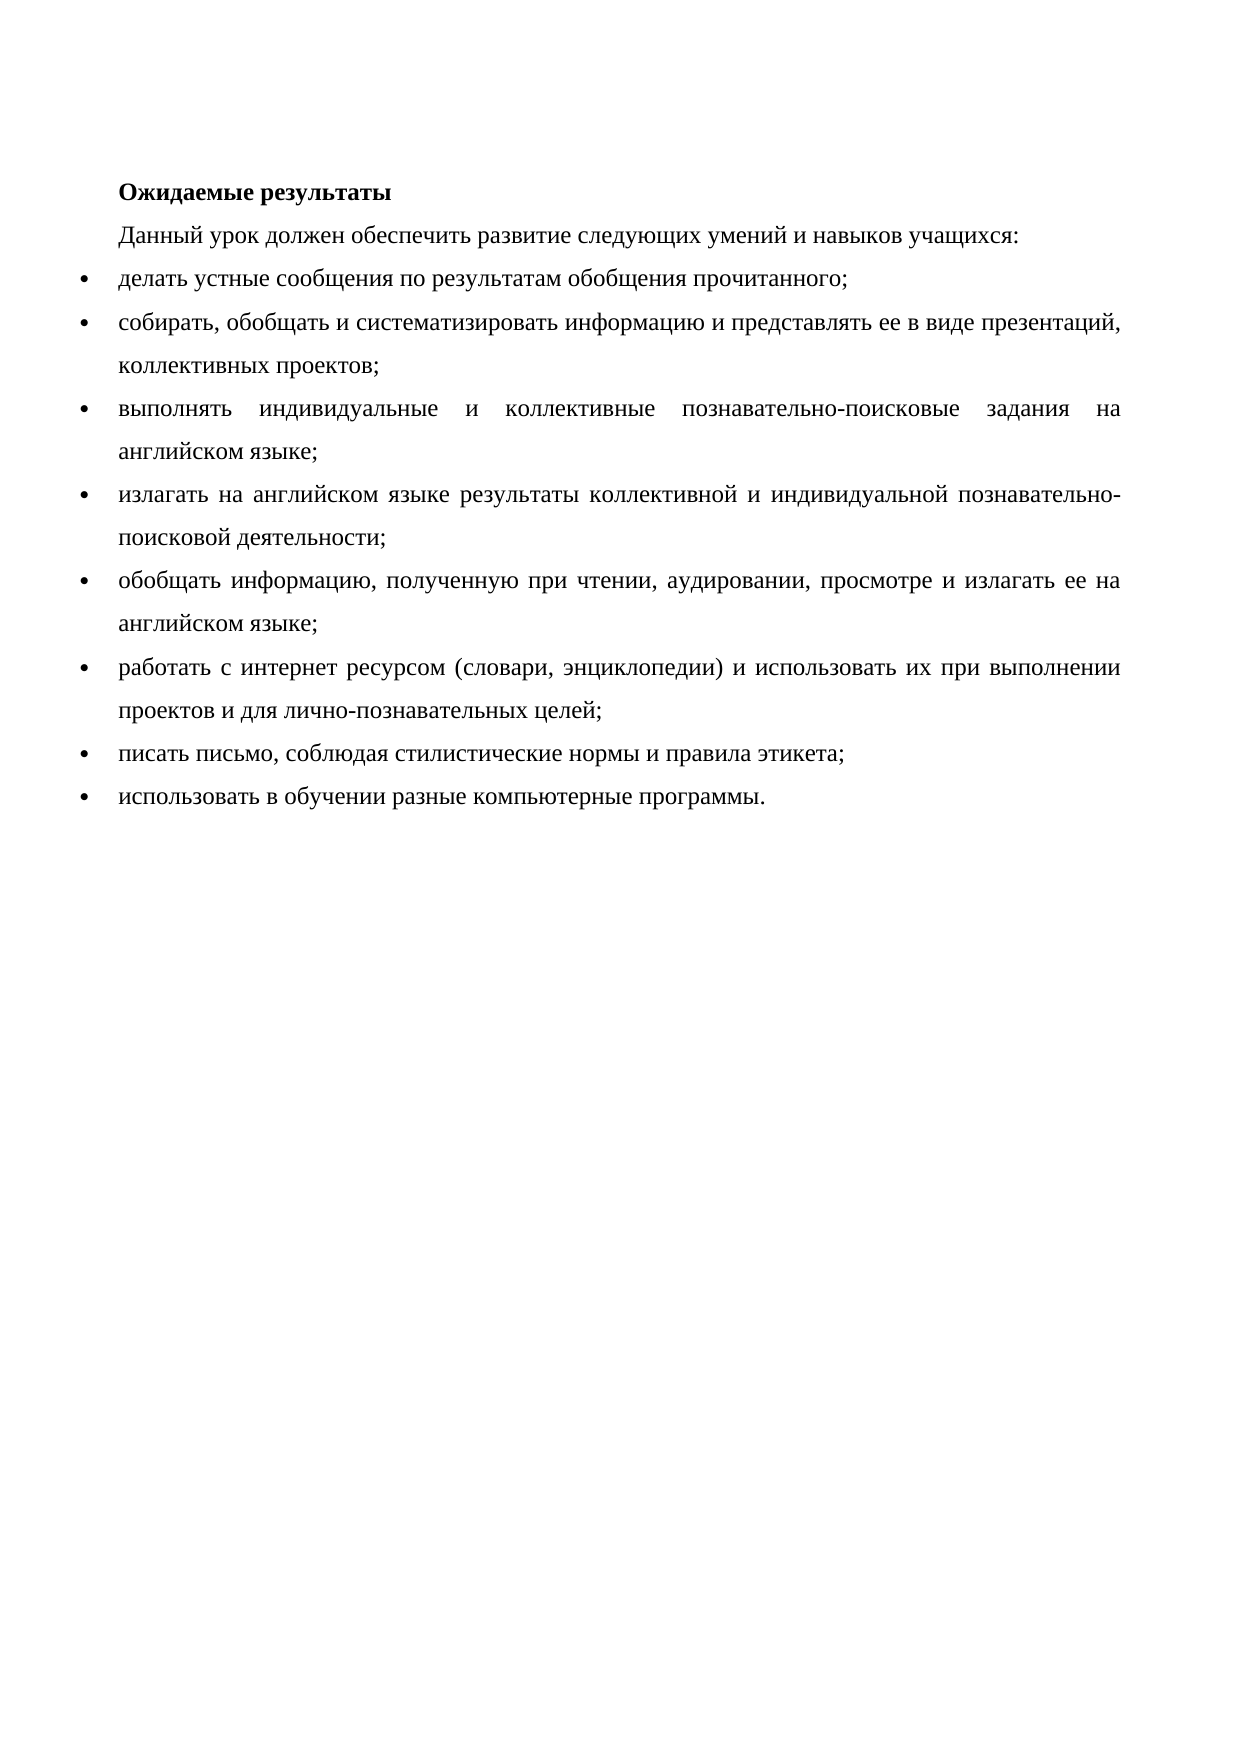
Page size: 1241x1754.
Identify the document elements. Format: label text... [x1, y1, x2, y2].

list выполнять индивидуальные и коллективные познавательно-поисковые задания на английском языке; [81, 393, 1122, 465]
list собирать, обобщать и систематизировать информацию и представлять ее в виде презентаций, коллективных проектов; [81, 307, 1122, 378]
text Данный урок должен обеспечить развитие следующих умений и навыков учащихся: [118, 220, 1122, 249]
list работать с интернет ресурсом (словари, энциклопедии) и использовать их при выполнении проектов и для лично-познавательных целей; [81, 652, 1122, 723]
list излагать на английском языке результаты коллективной и индивидуальной познавательно-поисковой деятельности; [81, 479, 1122, 551]
list делать устные сообщения по результатам обобщения прочитанного; [81, 263, 1122, 292]
list использовать в обучении разные компьютерные программы. [81, 781, 1122, 810]
list писать письмо, соблюдая стилистические нормы и правила этикета; [81, 738, 1122, 767]
list обобщать информацию, полученную при чтении, аудировании, просмотре и излагать ее на английском языке; [81, 565, 1122, 637]
text Ожидаемые результаты [118, 177, 1122, 206]
